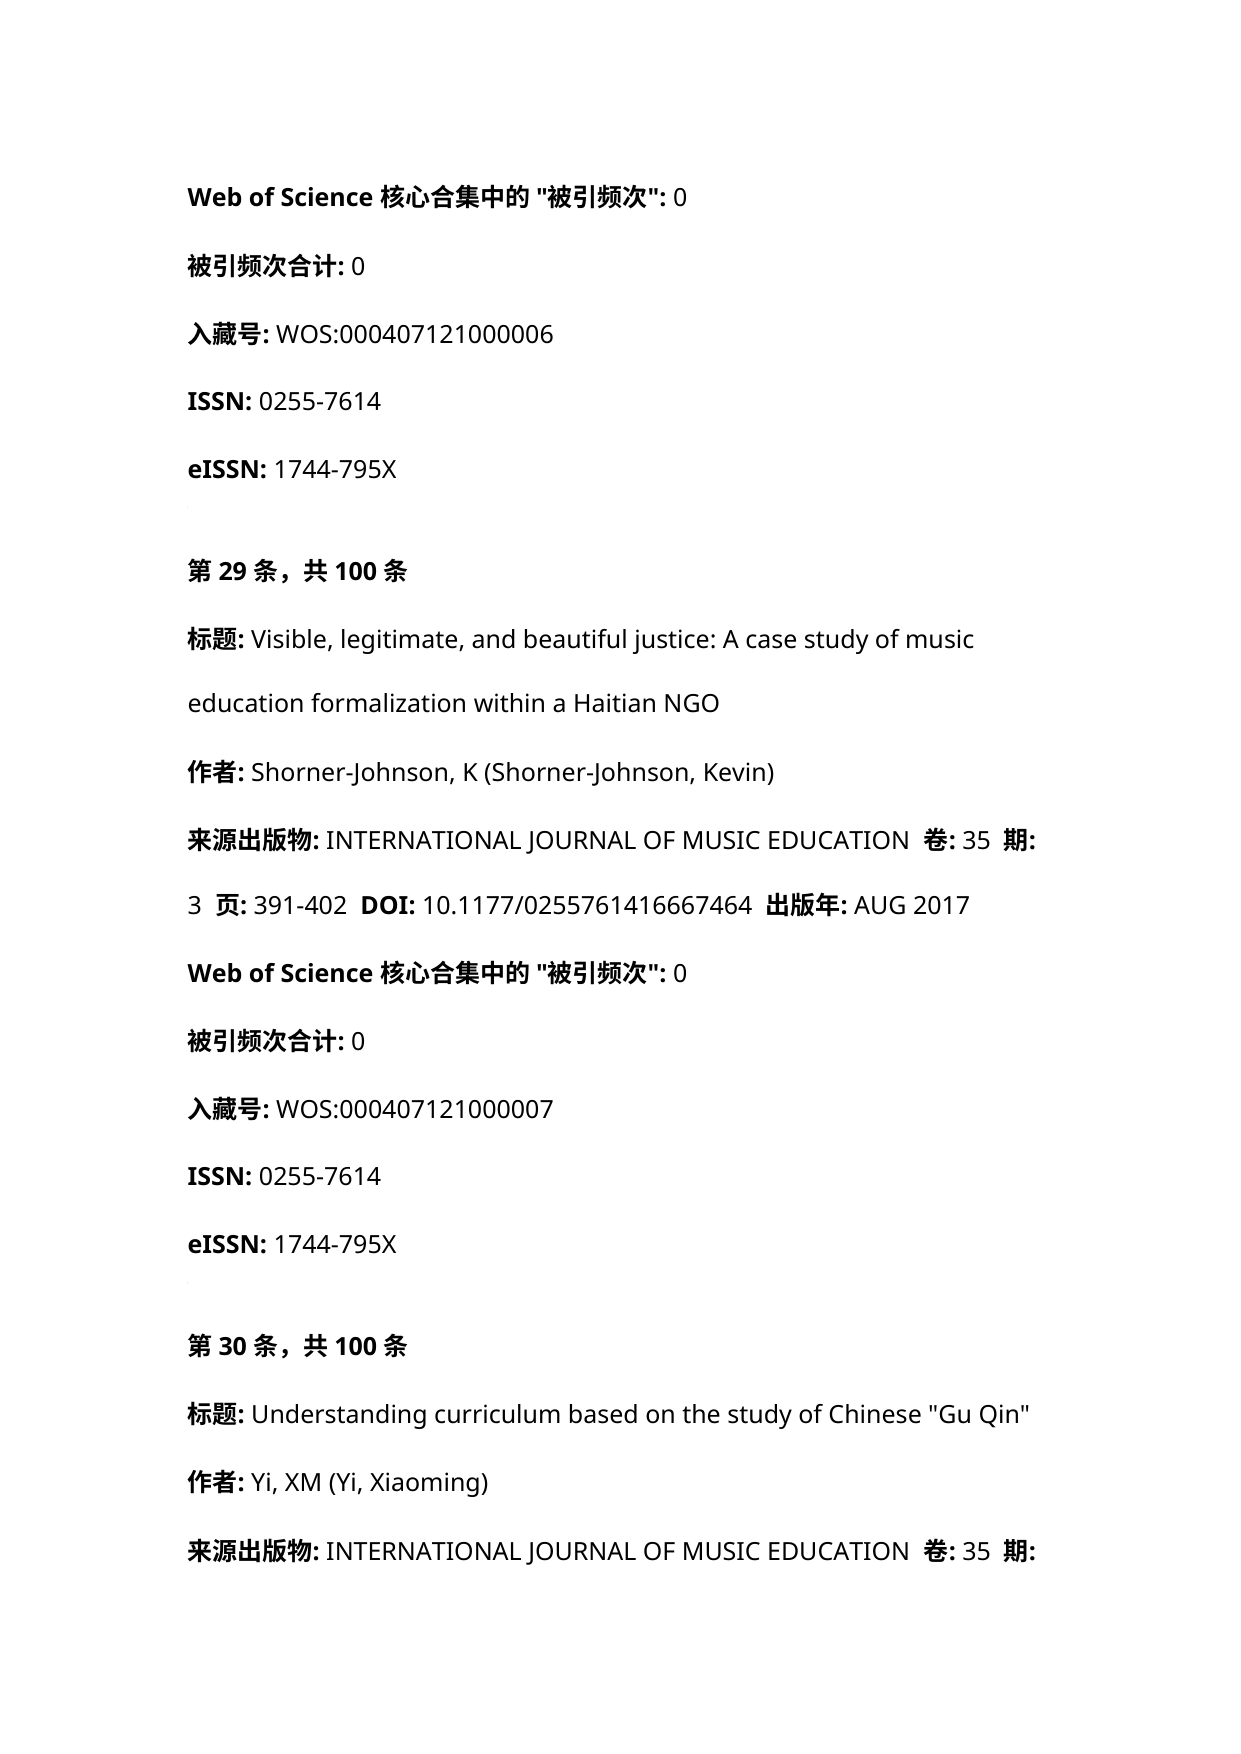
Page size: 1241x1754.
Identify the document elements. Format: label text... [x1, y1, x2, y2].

table_cell ISSN: 0255-7614 [186, 1142, 1061, 1210]
table_cell eISSN: 1744-795X [186, 435, 1061, 503]
table_cell 来源出版物: INTERNATIONAL JOURNAL OF MUSIC EDUCATION 卷: 35 期: 3 页: 391-402 DOI: 10.1177/0255761416667464 出版年: AUG 2017 [186, 805, 1061, 938]
table_cell 标题: Understanding curriculum based on the study of Chinese "Gu Qin" [186, 1379, 1061, 1447]
table_cell Web of Science 核心合集中的 "被引频次": 0 [186, 162, 1061, 230]
table_cell 入藏号: WOS:000407121000006 [186, 298, 1061, 366]
table_cell 被引频次合计: 0 [186, 1006, 1061, 1074]
table_cell eISSN: 1744-795X [186, 1210, 1061, 1278]
table_cell ISSN: 0255-7614 [186, 366, 1061, 434]
table_cell 标题: Visible, legitimate, and beautiful justice: A case study of music education formalization within a Haitian NGO [186, 603, 1061, 736]
table_header 第 29 条，共 100 条 [186, 535, 1061, 603]
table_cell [186, 1515, 1061, 1583]
table_cell Web of Science 核心合集中的 "被引频次": 0 [186, 938, 1061, 1006]
table_cell 被引频次合计: 0 [186, 230, 1061, 298]
table_cell 作者: Yi, XM (Yi, Xiaoming) [186, 1447, 1061, 1515]
table_cell 作者: Shorner-Johnson, K (Shorner-Johnson, Kevin) [186, 736, 1061, 804]
table_header 第 30 条，共 100 条 [186, 1311, 1061, 1379]
table_cell 入藏号: WOS:000407121000007 [186, 1074, 1061, 1142]
